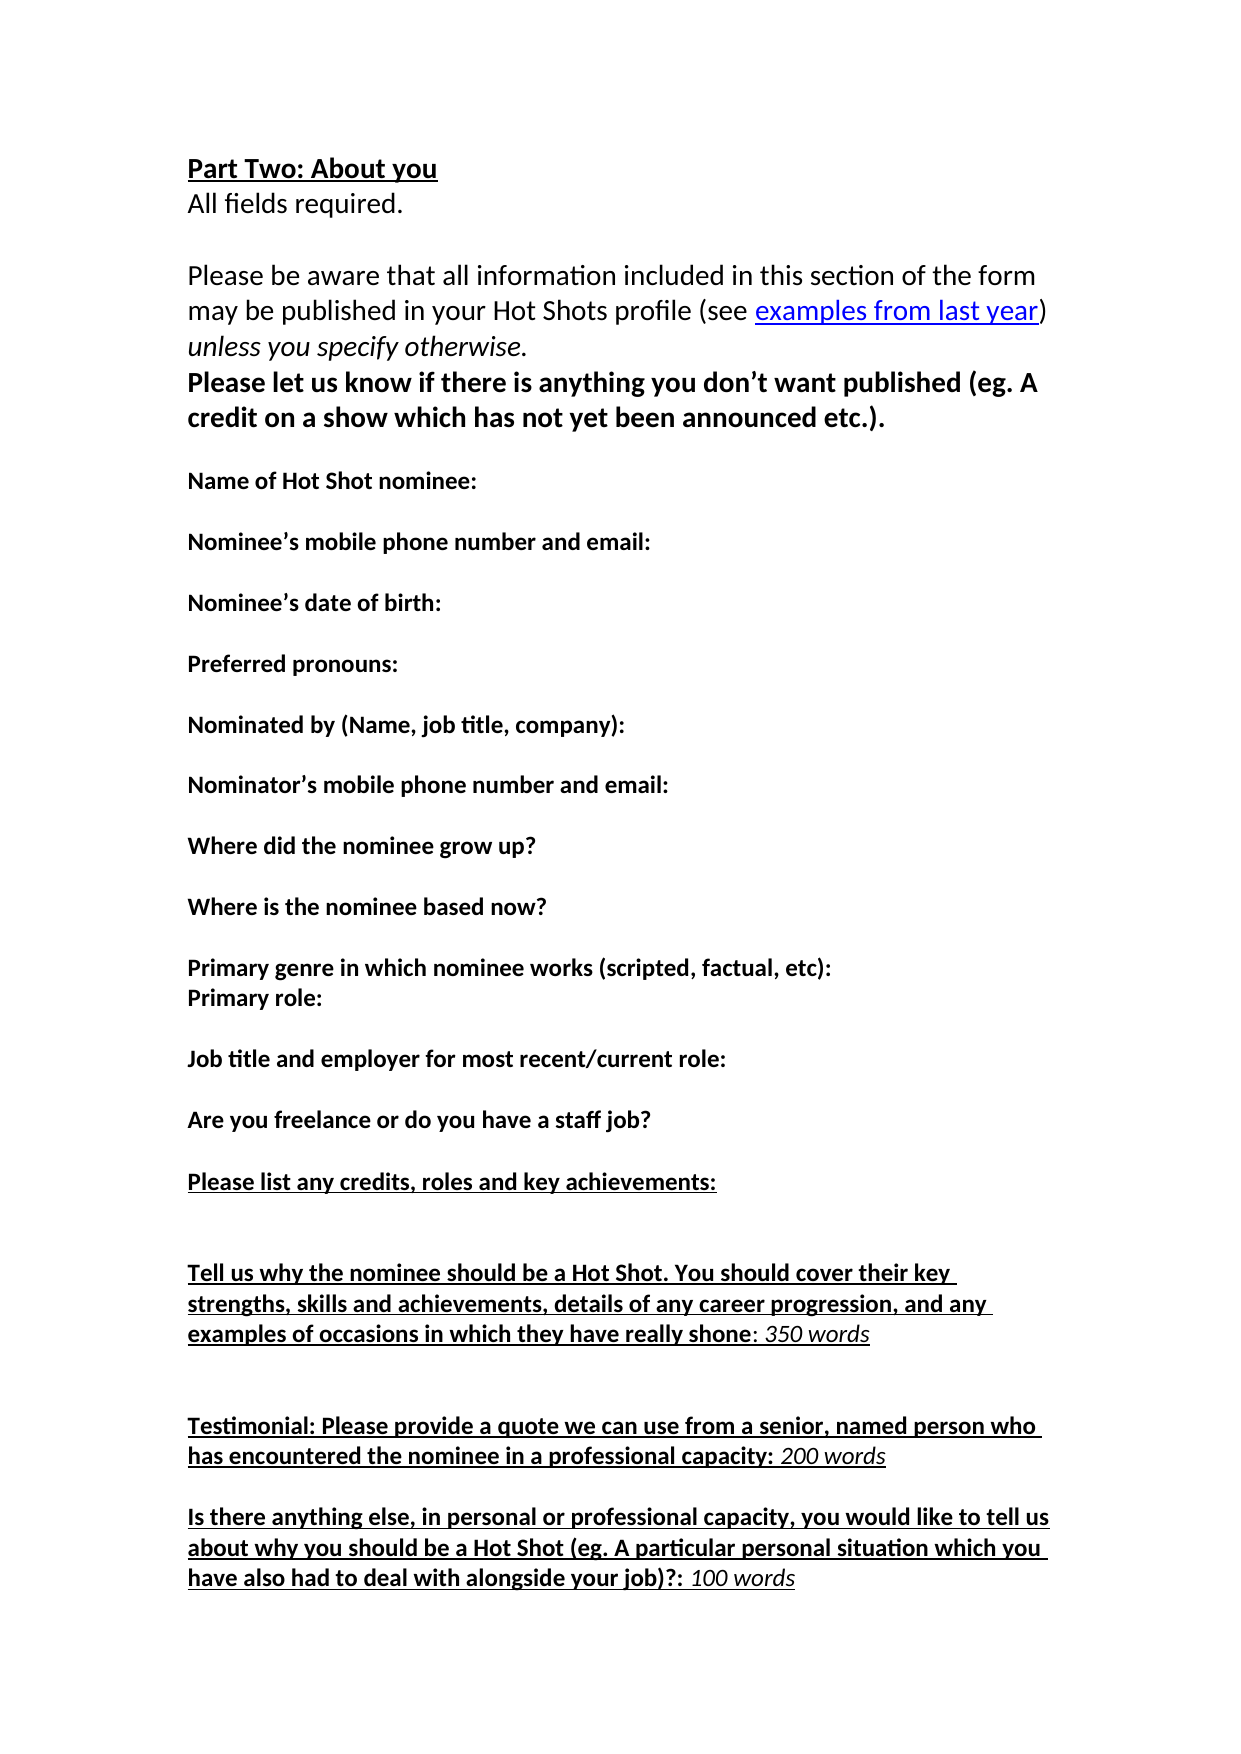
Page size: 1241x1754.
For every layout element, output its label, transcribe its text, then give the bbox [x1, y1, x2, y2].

text Please let us know if there is anything you don’t want published (eg. A credit on a show which has not yet been announced etc.). [187, 364, 1053, 435]
text Please list any credits, roles and key achievements: [187, 1166, 1053, 1196]
text Testimonial: Please provide a quote we can use from a senior, named person who has encountered the nominee in a professional capacity: 200 words [187, 1410, 1053, 1471]
text Where did the nominee grow up? [187, 830, 1053, 861]
text Are you freelance or do you have a staff job? [187, 1105, 1053, 1135]
text Is there anything else, in personal or professional capacity, you would like to tell us about why you should be a Hot Shot (eg. A particular personal situation which you have also had to deal with alongside your job)?: 100 words [187, 1501, 1053, 1593]
text Nominator’s mobile phone number and email: [187, 769, 1053, 799]
text Preferred pronouns: [187, 649, 1053, 679]
text Nominee’s date of birth: [187, 588, 1053, 618]
text Primary role: [187, 983, 1053, 1013]
text Nominated by (Name, job title, company): [187, 710, 1053, 740]
text Nominee’s mobile phone number and email: [187, 527, 1053, 557]
text Tell us why the nominee should be a Hot Shot. You should cover their key strengths, skills and achievements, details of any career progression, and any examples of occasions in which they have really shone: 350 words [187, 1257, 1053, 1349]
text Primary genre in which nominee works (scripted, factual, etc): [187, 952, 1053, 983]
text Part Two: About you [187, 150, 1053, 186]
text Job title and employer for most recent/current role: [187, 1044, 1053, 1074]
text Name of Hot Shot nominee: [187, 466, 1053, 496]
text Please be aware that all information included in this section of the form may be published in your Hot Shots profile (see examples from last year) unless you specify otherwise. [187, 257, 1053, 364]
text All fields required. [187, 186, 1053, 221]
text Where is the nominee based now? [187, 891, 1053, 922]
